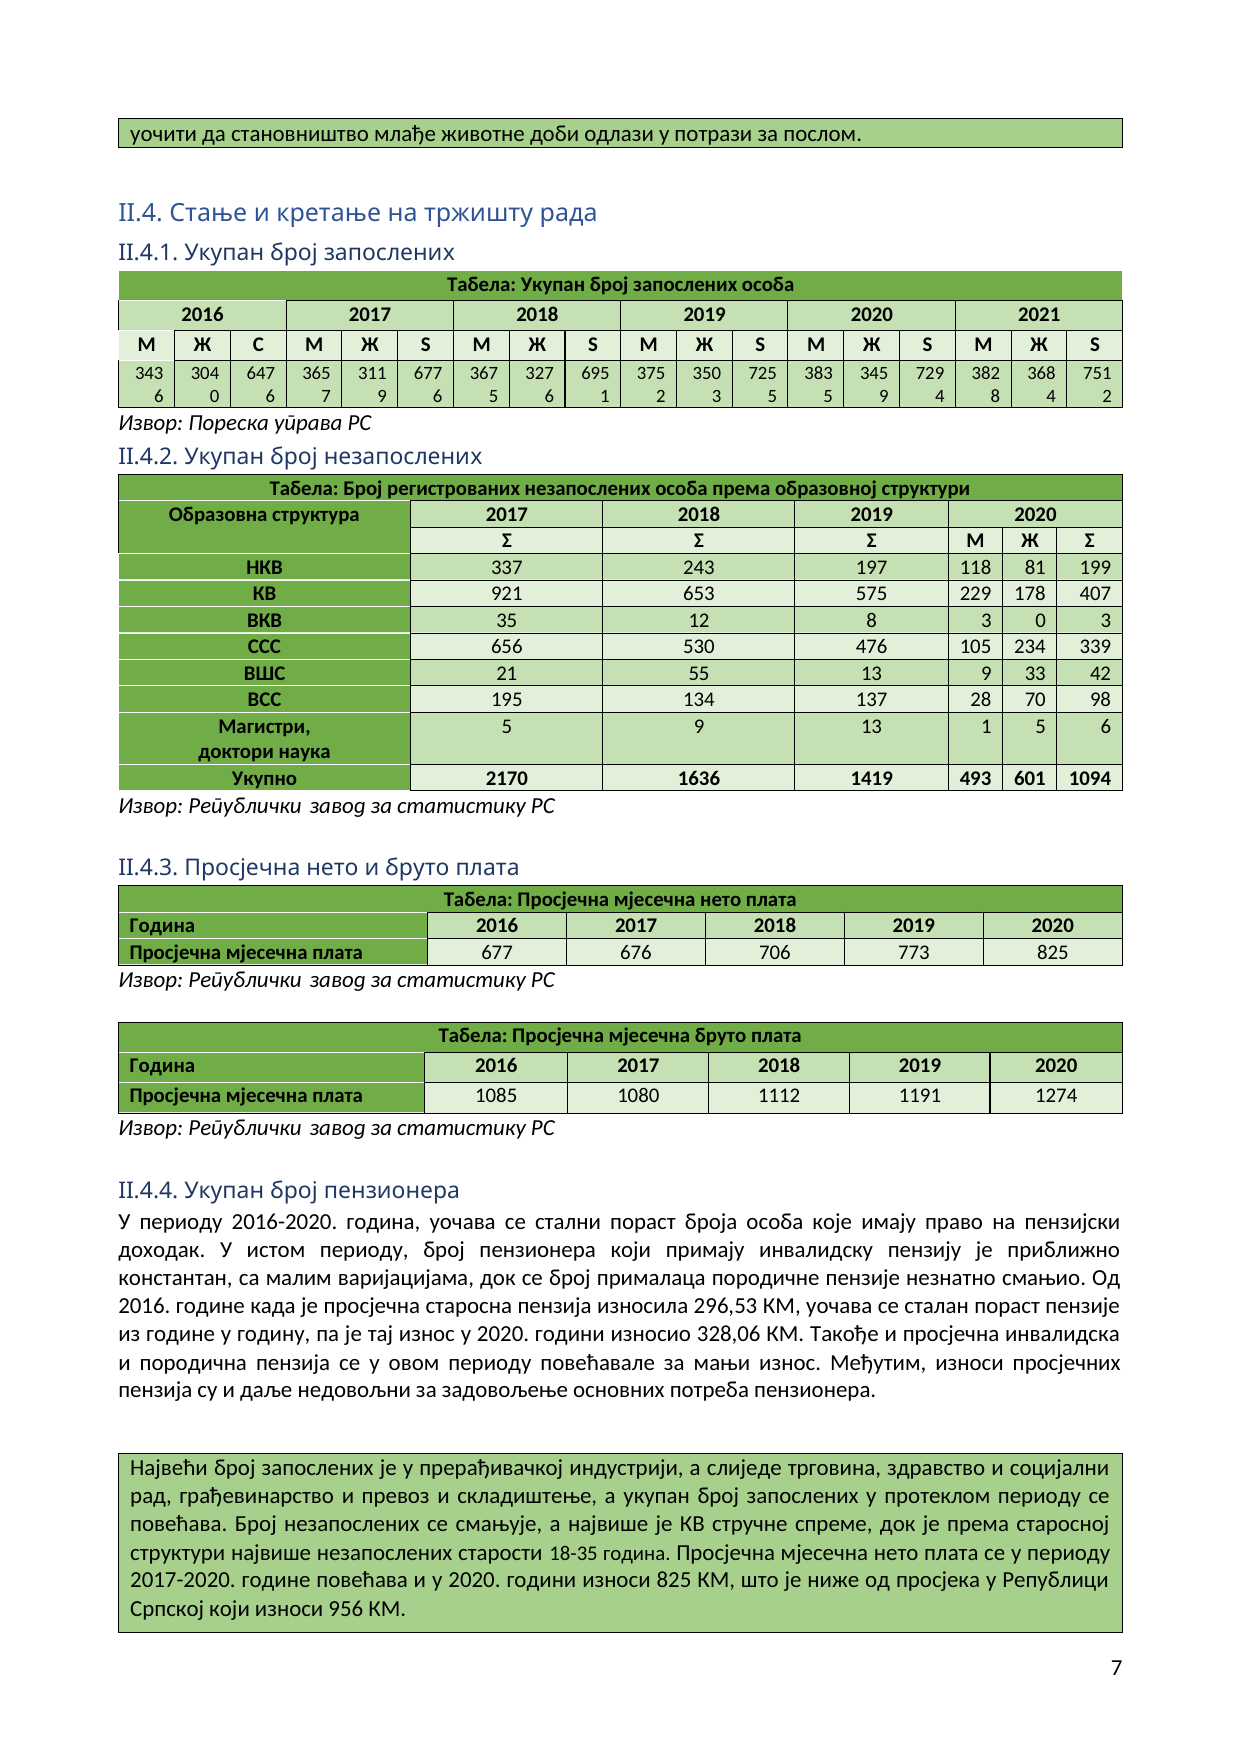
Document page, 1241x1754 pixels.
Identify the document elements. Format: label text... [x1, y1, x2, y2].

table_cell 3503 [677, 361, 732, 407]
table_cell 1419 [795, 765, 948, 790]
table_cell Ж [175, 331, 230, 360]
table_cell 3835 [788, 361, 843, 407]
table_cell 13 [795, 713, 948, 764]
table_header Табела: Просјечна мјесечна нето плата [119, 886, 1122, 912]
table_cell 234 [1003, 634, 1056, 659]
subtitle II.4.3. Просјечна нето и бруто плата [118, 851, 1122, 883]
table_cell 2020 [991, 1053, 1122, 1082]
table_cell ВКВ [119, 607, 410, 632]
table_cell 3752 [621, 361, 676, 407]
table_cell 81 [1003, 554, 1056, 579]
table_cell 197 [795, 554, 948, 579]
table_cell 921 [411, 581, 602, 606]
table_cell 199 [1057, 554, 1122, 579]
table_cell Година [119, 913, 427, 938]
table_cell 6951 [566, 361, 620, 407]
table_cell 1636 [603, 765, 794, 790]
table_cell 656 [411, 634, 602, 659]
table_cell 12 [603, 607, 794, 632]
text Извор: Пореска управа РС [118, 408, 1122, 436]
table_cell 9 [603, 713, 794, 764]
table_cell Σ [1057, 528, 1122, 553]
table_cell Ж [1003, 528, 1056, 553]
table_cell 7255 [733, 361, 787, 407]
table_cell 2020 [984, 913, 1122, 938]
table_cell Магистри, доктори наука [119, 713, 410, 764]
table_cell 2017 [568, 1053, 708, 1082]
subtitle II.4.1. Укупан број запослених [118, 236, 1122, 267]
text Извор: Републички завод за статистику РС [118, 1114, 1122, 1142]
table_cell Образовна структура [119, 501, 410, 553]
table_cell 5 [411, 713, 602, 764]
table_header Табела: Укупан број запослених особа [119, 271, 1122, 300]
table_cell Ж [342, 331, 397, 360]
text У периоду 2016-2020. година, уочава се стални пораст броја особа које имају право на пензијски доходак. У истом периоду, број пензионера који примају инвалидску пензију је приближно константан, са малим варијацијама, док се број прималаца породичне пензије незнатно смањио. Од 2016. године када је просјечна старосна пензија износила 296,53 КМ, уочава се сталан пораст пензије из године у годину, па је тај износ у 2020. години износио 328,06 КМ. Такође и просјечна инвалидска и породична пензија се у овом периоду повећавале за мањи износ. Међутим, износи просјечних пензија су и даље недовољни за задовољење основних потреба пензионера. [118, 1207, 1122, 1404]
table_cell 3040 [175, 361, 230, 407]
table_cell S [1067, 331, 1122, 360]
table_cell 407 [1057, 581, 1122, 606]
table_cell М [949, 528, 1002, 553]
table_cell 3828 [956, 361, 1011, 407]
subtitle II.4.4. Укупан број пензионера [118, 1174, 1122, 1205]
table_cell Ж [677, 331, 732, 360]
table_cell М [788, 331, 843, 360]
table_cell 2019 [845, 913, 983, 938]
table_cell 178 [1003, 581, 1056, 606]
table_cell 2016 [428, 913, 566, 938]
table_cell ВСС [119, 686, 410, 712]
table_cell 1085 [425, 1083, 567, 1112]
table_cell 339 [1057, 634, 1122, 659]
table_cell 8 [795, 607, 948, 632]
table_cell 601 [1003, 765, 1056, 790]
table_cell М [287, 331, 341, 360]
table_cell 3436 [119, 361, 174, 407]
table_cell 13 [795, 660, 948, 685]
table_cell 530 [603, 634, 794, 659]
subtitle II.4.2. Укупан број незапослених [118, 440, 1122, 471]
table_header Највећи број запослених је у прерађивачкој индустрији, а слиједе трговина, здравство и социјални рад, грађевинарство и превоз и складиштење, а укупан број запослених у протеклом периоду се повећава. Број незапослених се смањује, а највише је КВ стручне спреме, док је према старосној структури највише незапослених старости 18-35 година. Просјечна мјесечна нето плата се у периоду 2017-2020. године повећава и у 2020. години износи 825 КМ, што је ниже од просјека у Републици Српској који износи 956 КМ. [119, 1454, 1122, 1632]
table_cell 3 [1057, 607, 1122, 632]
text Извор: Републички завод за статистику РС [118, 791, 1122, 819]
table_cell ССС [119, 634, 410, 659]
table_cell С [231, 331, 286, 360]
table_cell 575 [795, 581, 948, 606]
table_cell 3119 [342, 361, 397, 407]
table_cell 2017 [287, 301, 453, 330]
table_cell 6 [1057, 713, 1122, 764]
table_cell S [398, 331, 453, 360]
table_cell 1 [949, 713, 1002, 764]
table_cell 2017 [567, 913, 705, 938]
table_cell НКВ [119, 554, 410, 579]
table_cell 5 [1003, 713, 1056, 764]
table_cell 2018 [709, 1053, 849, 1082]
table_cell 243 [603, 554, 794, 579]
table_cell 137 [795, 686, 948, 712]
table_cell М [621, 331, 676, 360]
table_cell 2020 [788, 301, 955, 330]
table_cell М [956, 331, 1011, 360]
table_cell 33 [1003, 660, 1056, 685]
table_cell 2170 [411, 765, 602, 790]
table_cell 2019 [850, 1053, 989, 1082]
table_cell 2020 [949, 501, 1122, 527]
table_cell 6476 [231, 361, 286, 407]
table_cell КВ [119, 581, 410, 606]
table_cell 1274 [991, 1083, 1122, 1112]
table_cell 55 [603, 660, 794, 685]
table_cell S [733, 331, 787, 360]
table_cell 3276 [510, 361, 564, 407]
table_cell 105 [949, 634, 1002, 659]
table_cell 28 [949, 686, 1002, 712]
table_cell 229 [949, 581, 1002, 606]
table_cell 0 [1003, 607, 1056, 632]
table_cell М [119, 331, 174, 360]
table_cell Просјечна мјесечна плата [119, 1083, 424, 1112]
table_cell 7512 [1067, 361, 1122, 407]
table_cell 676 [567, 939, 705, 964]
table_cell Ж [1012, 331, 1066, 360]
table_cell Σ [795, 528, 948, 553]
table_cell ВШС [119, 660, 410, 685]
table_cell 2019 [621, 301, 787, 330]
table_header Табела: Просјечна мјесечна бруто плата [119, 1023, 1122, 1052]
table_cell 134 [603, 686, 794, 712]
table_cell Ж [844, 331, 899, 360]
table_cell 1094 [1057, 765, 1122, 790]
table_cell S [900, 331, 955, 360]
table_cell 2021 [956, 301, 1122, 330]
table_cell 3684 [1012, 361, 1066, 407]
table_cell 337 [411, 554, 602, 579]
table_cell Ж [510, 331, 564, 360]
table_cell 3 [949, 607, 1002, 632]
table_cell Σ [603, 528, 794, 553]
table_cell 653 [603, 581, 794, 606]
table_cell S [566, 331, 620, 360]
table_cell 3657 [287, 361, 341, 407]
table_cell 3459 [844, 361, 899, 407]
table_cell 1191 [850, 1083, 989, 1112]
table_cell 21 [411, 660, 602, 685]
table_cell 42 [1057, 660, 1122, 685]
table_cell 493 [949, 765, 1002, 790]
table_cell 3675 [454, 361, 509, 407]
table_cell Година [119, 1053, 424, 1082]
subtitle II.4. Стање и кретање на тржишту рада [118, 195, 1122, 229]
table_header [119, 119, 1122, 147]
table_cell 2018 [706, 913, 844, 938]
table_cell 1112 [709, 1083, 849, 1112]
text Извор: Републички завод за статистику РС [118, 966, 1122, 993]
table_cell 9 [949, 660, 1002, 685]
table_cell Просјечна мјесечна плата [119, 939, 427, 964]
table_cell 1080 [568, 1083, 708, 1112]
table_cell 2016 [119, 301, 286, 330]
table_cell 2016 [425, 1053, 567, 1082]
table_cell 70 [1003, 686, 1056, 712]
table_cell 706 [706, 939, 844, 964]
table_cell Укупно [119, 765, 410, 790]
table_cell 2018 [454, 301, 620, 330]
table_cell 35 [411, 607, 602, 632]
table_cell 195 [411, 686, 602, 712]
table_cell 6776 [398, 361, 453, 407]
table_cell 476 [795, 634, 948, 659]
table_cell 2017 [411, 501, 602, 527]
table_cell 2019 [795, 501, 948, 527]
table_cell 773 [845, 939, 983, 964]
table_cell 677 [428, 939, 566, 964]
table_cell 7294 [900, 361, 955, 407]
table_cell 825 [984, 939, 1122, 964]
table_cell 98 [1057, 686, 1122, 712]
table_cell М [454, 331, 509, 360]
table_cell 2018 [603, 501, 794, 527]
table_header Tабела: Број регистрованих незапослених особа према образовној структури [119, 475, 1122, 500]
table_cell Σ [411, 528, 602, 553]
table_cell 118 [949, 554, 1002, 579]
